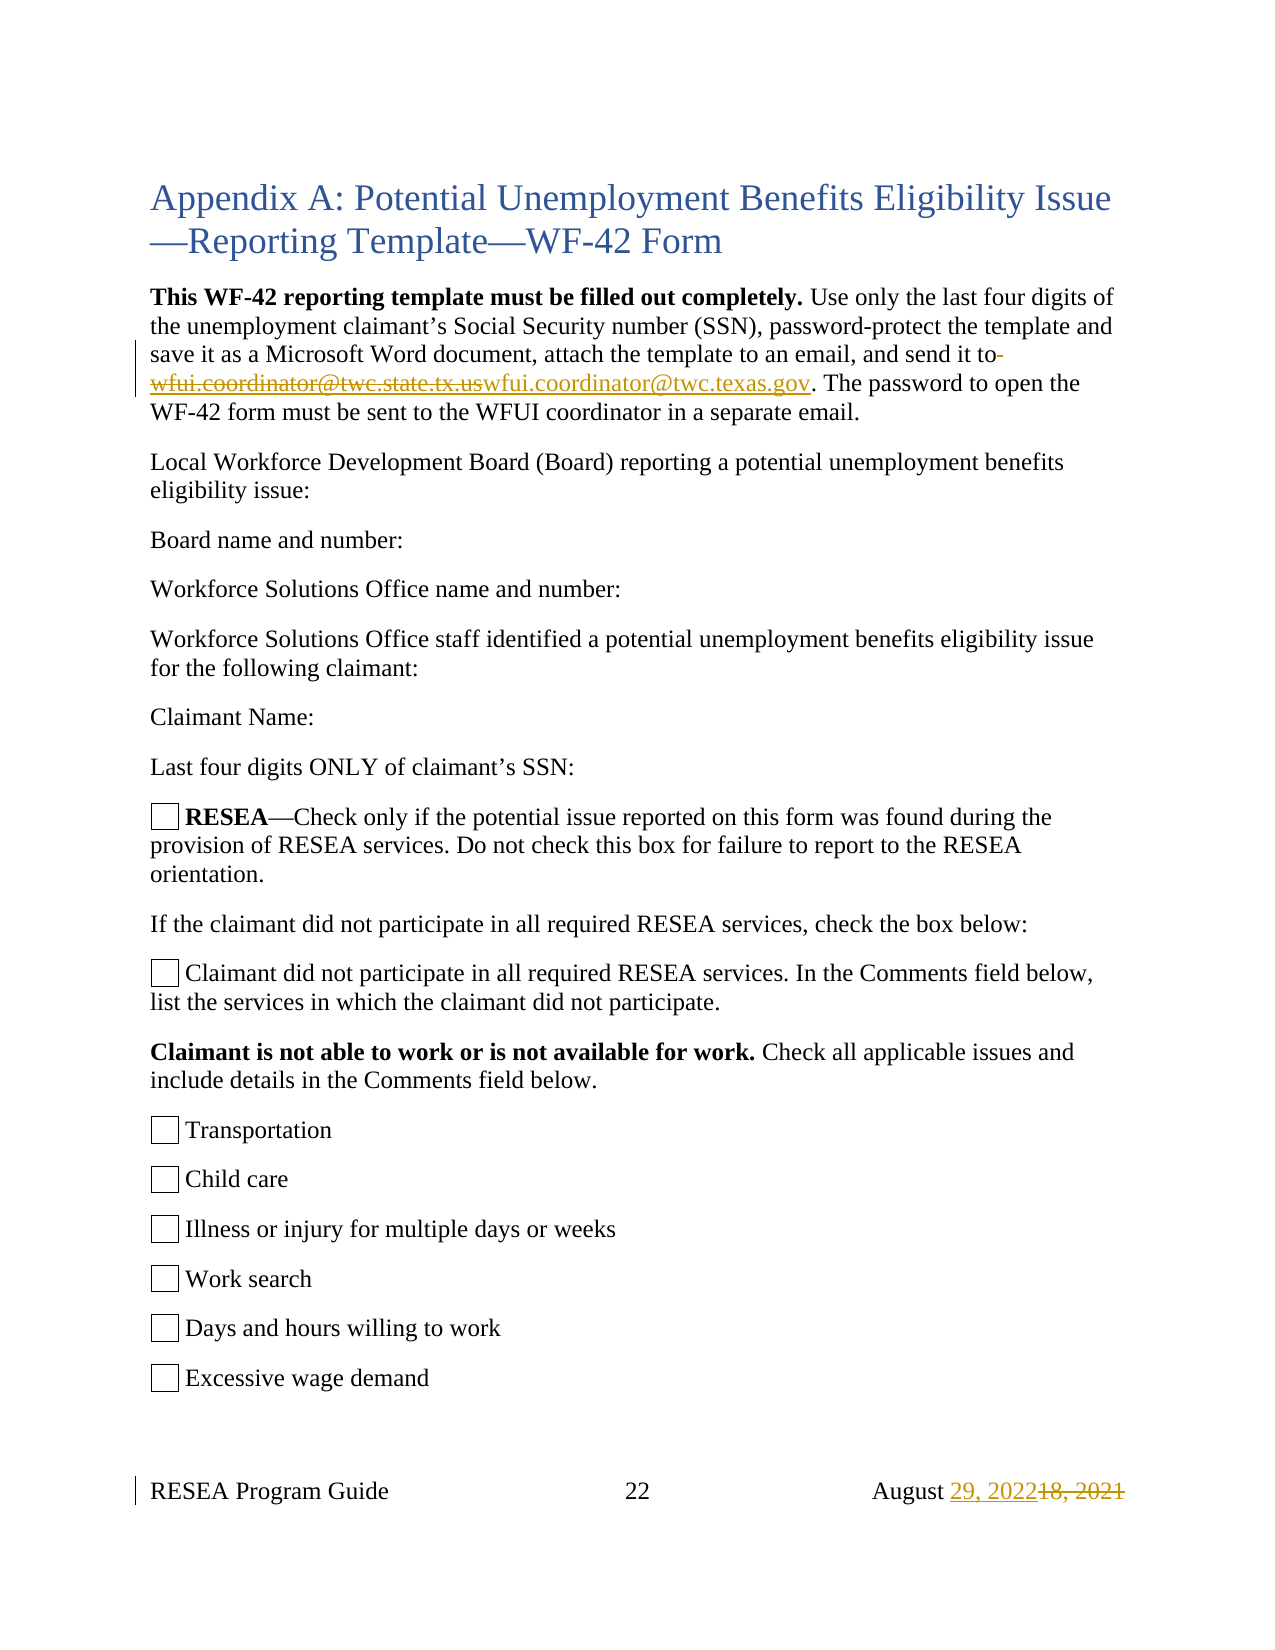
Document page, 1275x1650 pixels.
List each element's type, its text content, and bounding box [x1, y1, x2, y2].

text Claimant did not participate in all required RESEA services. In the Comments field below, list the services in which the claimant did not participate. [150, 958, 1125, 1016]
text Workforce Solutions Office staff identified a potential unemployment benefits eligibility issue for the following claimant: [150, 624, 1125, 682]
text Transportation [150, 1115, 1125, 1144]
text Child care [150, 1164, 1125, 1193]
text Work search [150, 1264, 1125, 1292]
text This WF-42 reporting template must be filled out completely. Use only the last four digits of the unemployment claimant’s Social Security number (SSN), password-protect the template and save it as a Microsoft Word document, attach the template to an email, and send it to. The password to open the WF-42 form must be sent to the WFUI coordinator in a separate email. [150, 282, 1125, 426]
text Claimant Name: [150, 702, 1125, 731]
text Board name and number: [150, 525, 1125, 554]
text Workforce Solutions Office name and number: [150, 574, 1125, 603]
text Local Workforce Development Board (Board) reporting a potential unemployment benefits eligibility issue: [150, 447, 1125, 504]
text Illness or injury for multiple days or weeks [150, 1214, 1125, 1243]
text Last four digits ONLY of claimant’s SSN: [150, 752, 1125, 781]
text Claimant is not able to work or is not available for work. Check all applicable issues and include details in the Comments field below. [150, 1037, 1125, 1094]
text Excessive wage demand [150, 1363, 1125, 1392]
text If the claimant did not participate in all required RESEA services, check the box below: [150, 909, 1125, 937]
text RESEA—Check only if the potential issue reported on this form was found during the provision of RESEA services. Do not check this box for failure to report to the RESEA orientation. [150, 802, 1125, 888]
subtitle Appendix A: Potential Unemployment Benefits Eligibility Issue—Reporting Template—WF-42 Form [150, 175, 1125, 261]
text Days and hours willing to work [150, 1313, 1125, 1342]
